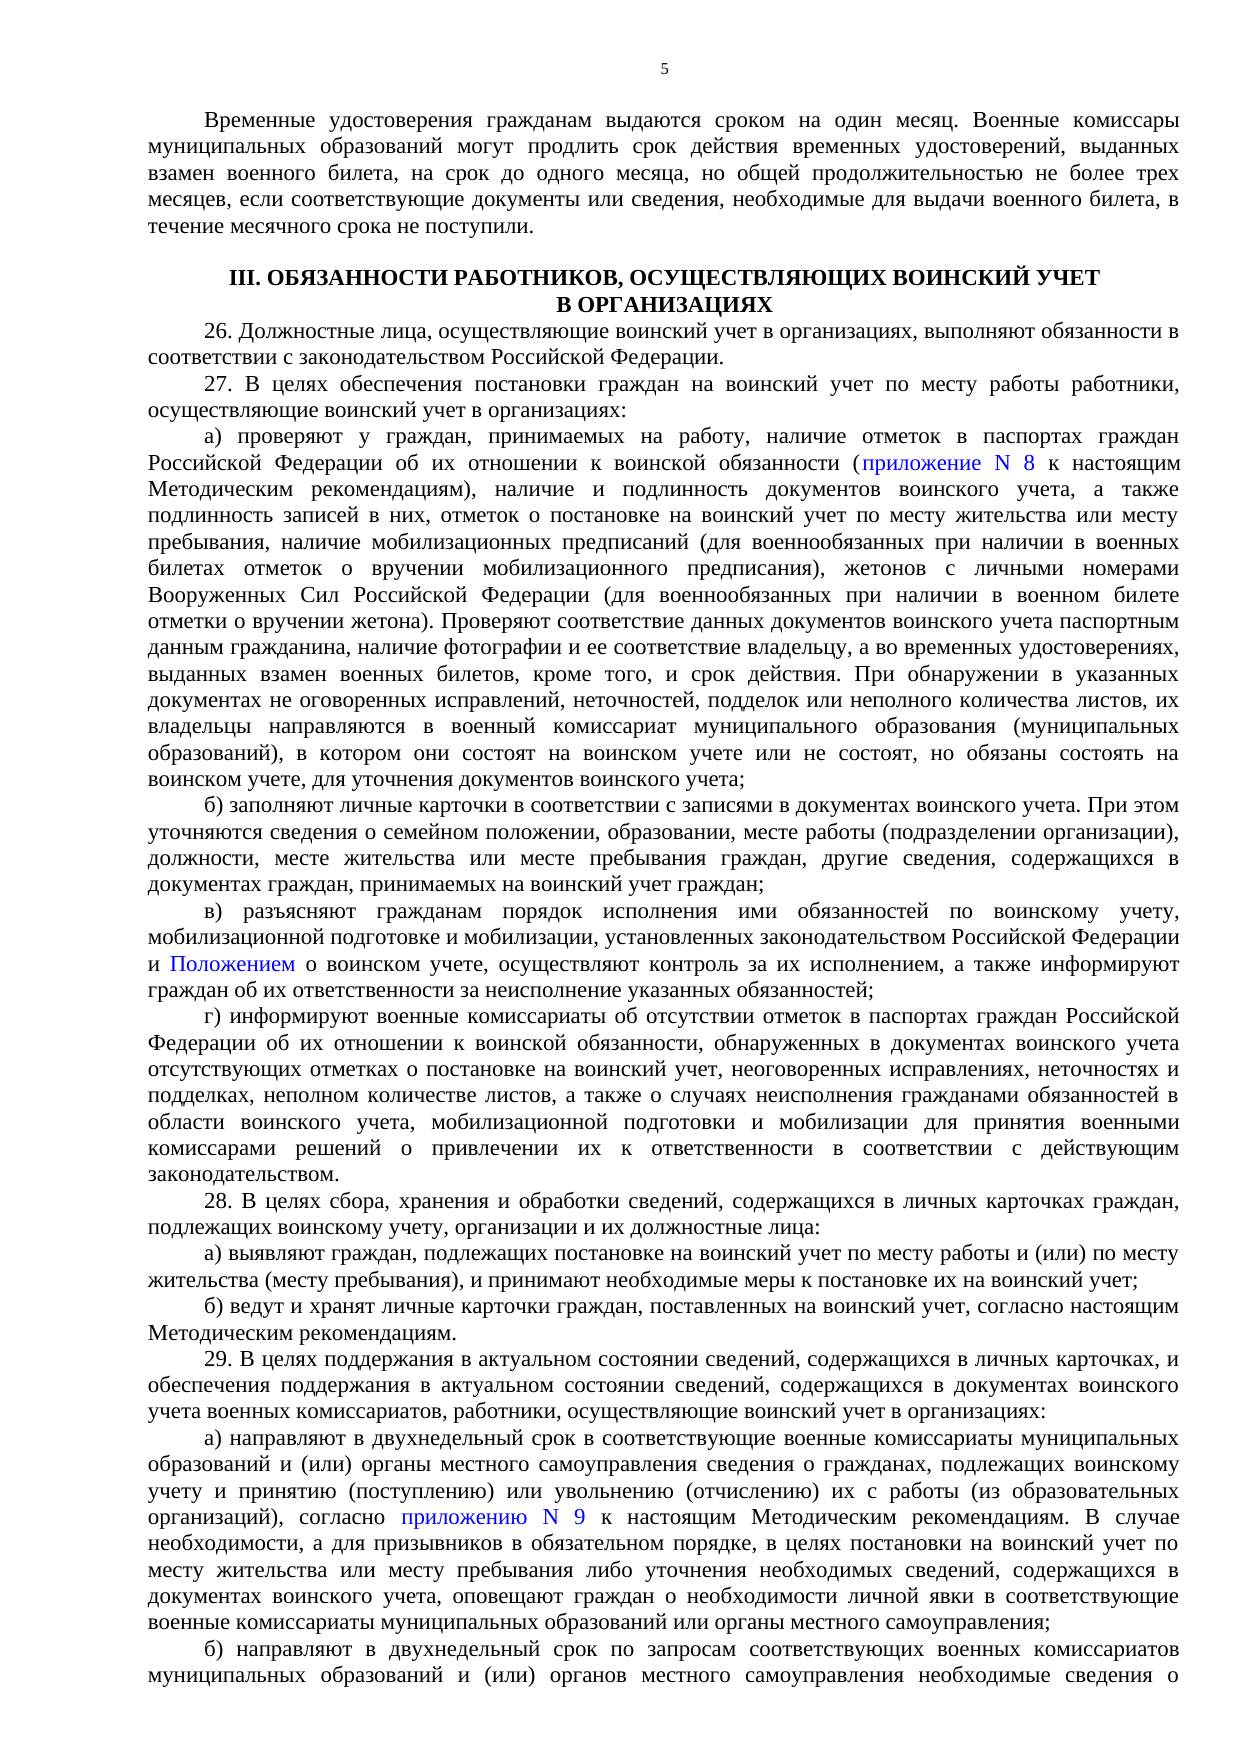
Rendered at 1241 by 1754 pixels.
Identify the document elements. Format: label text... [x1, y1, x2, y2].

text 29. В целях поддержания в актуальном состоянии сведений, содержащихся в личных карточках, и обеспечения поддержания в актуальном состоянии сведений, содержащихся в документах воинского учета военных комиссариатов, работники, осуществляющие воинский учет в организациях: [148, 1345, 1181, 1424]
text а) проверяют у граждан, принимаемых на работу, наличие отметок в паспортах граждан Российской Федерации об их отношении к воинской обязанности (приложение N 8 к настоящим Методическим рекомендациям), наличие и подлинность документов воинского учета, а также подлинность записей в них, отметок о постановке на воинский учет по месту жительства или месту пребывания, наличие мобилизационных предписаний (для военнообязанных при наличии в военных билетах отметок о вручении мобилизационного предписания), жетонов с личными номерами Вооруженных Сил Российской Федерации (для военнообязанных при наличии в военном билете отметки о вручении жетона). Проверяют соответствие данных документов воинского учета паспортным данным гражданина, наличие фотографии и ее соответствие владельцу, а во временных удостоверениях, выданных взамен военных билетов, кроме того, и срок действия. При обнаружении в указанных документах не оговоренных исправлений, неточностей, подделок или неполного количества листов, их владельцы направляются в военный комиссариат муниципального образования (муниципальных образований), в котором они состоят на воинском учете или не состоят, но обязаны состоять на воинском учете, для уточнения документов воинского учета; [148, 422, 1181, 791]
text 28. В целях сбора, хранения и обработки сведений, содержащихся в личных карточках граждан, подлежащих воинскому учету, организации и их должностные лица: [148, 1187, 1181, 1239]
title В ОРГАНИЗАЦИЯХ [148, 291, 1181, 317]
text 27. В целях обеспечения постановки граждан на воинский учет по месту работы работники, осуществляющие воинский учет в организациях: [148, 370, 1181, 422]
text а) направляют в двухнедельный срок в соответствующие военные комиссариаты муниципальных образований и (или) органы местного самоуправления сведения о гражданах, подлежащих воинскому учету и принятию (поступлению) или увольнению (отчислению) их с работы (из образовательных организаций), согласно приложению N 9 к настоящим Методическим рекомендациям. В случае необходимости, а для призывников в обязательном порядке, в целях постановки на воинский учет по месту жительства или месту пребывания либо уточнения необходимых сведений, содержащихся в документах воинского учета, оповещают граждан о необходимости личной явки в соответствующие военные комиссариаты муниципальных образований или органы местного самоуправления; [148, 1424, 1181, 1635]
text Временные удостоверения гражданам выдаются сроком на один месяц. Военные комиссары муниципальных образований могут продлить срок действия временных удостоверений, выданных взамен военного билета, на срок до одного месяца, но общей продолжительностью не более трех месяцев, если соответствующие документы или сведения, необходимые для выдачи военного билета, в течение месячного срока не поступили. [148, 106, 1181, 238]
text а) выявляют граждан, подлежащих постановке на воинский учет по месту работы и (или) по месту жительства (месту пребывания), и принимают необходимые меры к постановке их на воинский учет; [148, 1239, 1181, 1292]
text 26. Должностные лица, осуществляющие воинский учет в организациях, выполняют обязанности в соответствии с законодательством Российской Федерации. [148, 317, 1181, 370]
text б) ведут и хранят личные карточки граждан, поставленных на воинский учет, согласно настоящим Методическим рекомендациям. [148, 1292, 1181, 1345]
text б) заполняют личные карточки в соответствии с записями в документах воинского учета. При этом уточняются сведения о семейном положении, образовании, месте работы (подразделении организации), должности, месте жительства или месте пребывания граждан, другие сведения, содержащихся в документах граждан, принимаемых на воинский учет граждан; [148, 791, 1181, 897]
text г) информируют военные комиссариаты об отсутствии отметок в паспортах граждан Российской Федерации об их отношении к воинской обязанности, обнаруженных в документах воинского учета отсутствующих отметках о постановке на воинский учет, неоговоренных исправлениях, неточностях и подделках, неполном количестве листов, а также о случаях неисполнения гражданами обязанностей в области воинского учета, мобилизационной подготовки и мобилизации для принятия военными комиссарами решений о привлечении их к ответственности в соответствии с действующим законодательством. [148, 1002, 1181, 1187]
title III. ОБЯЗАННОСТИ РАБОТНИКОВ, ОСУЩЕСТВЛЯЮЩИХ ВОИНСКИЙ УЧЕТ [148, 264, 1181, 291]
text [148, 1635, 1181, 1687]
text в) разъясняют гражданам порядок исполнения ими обязанностей по воинскому учету, мобилизационной подготовке и мобилизации, установленных законодательством Российской Федерации и Положением о воинском учете, осуществляют контроль за их исполнением, а также информируют граждан об их ответственности за неисполнение указанных обязанностей; [148, 897, 1181, 1002]
